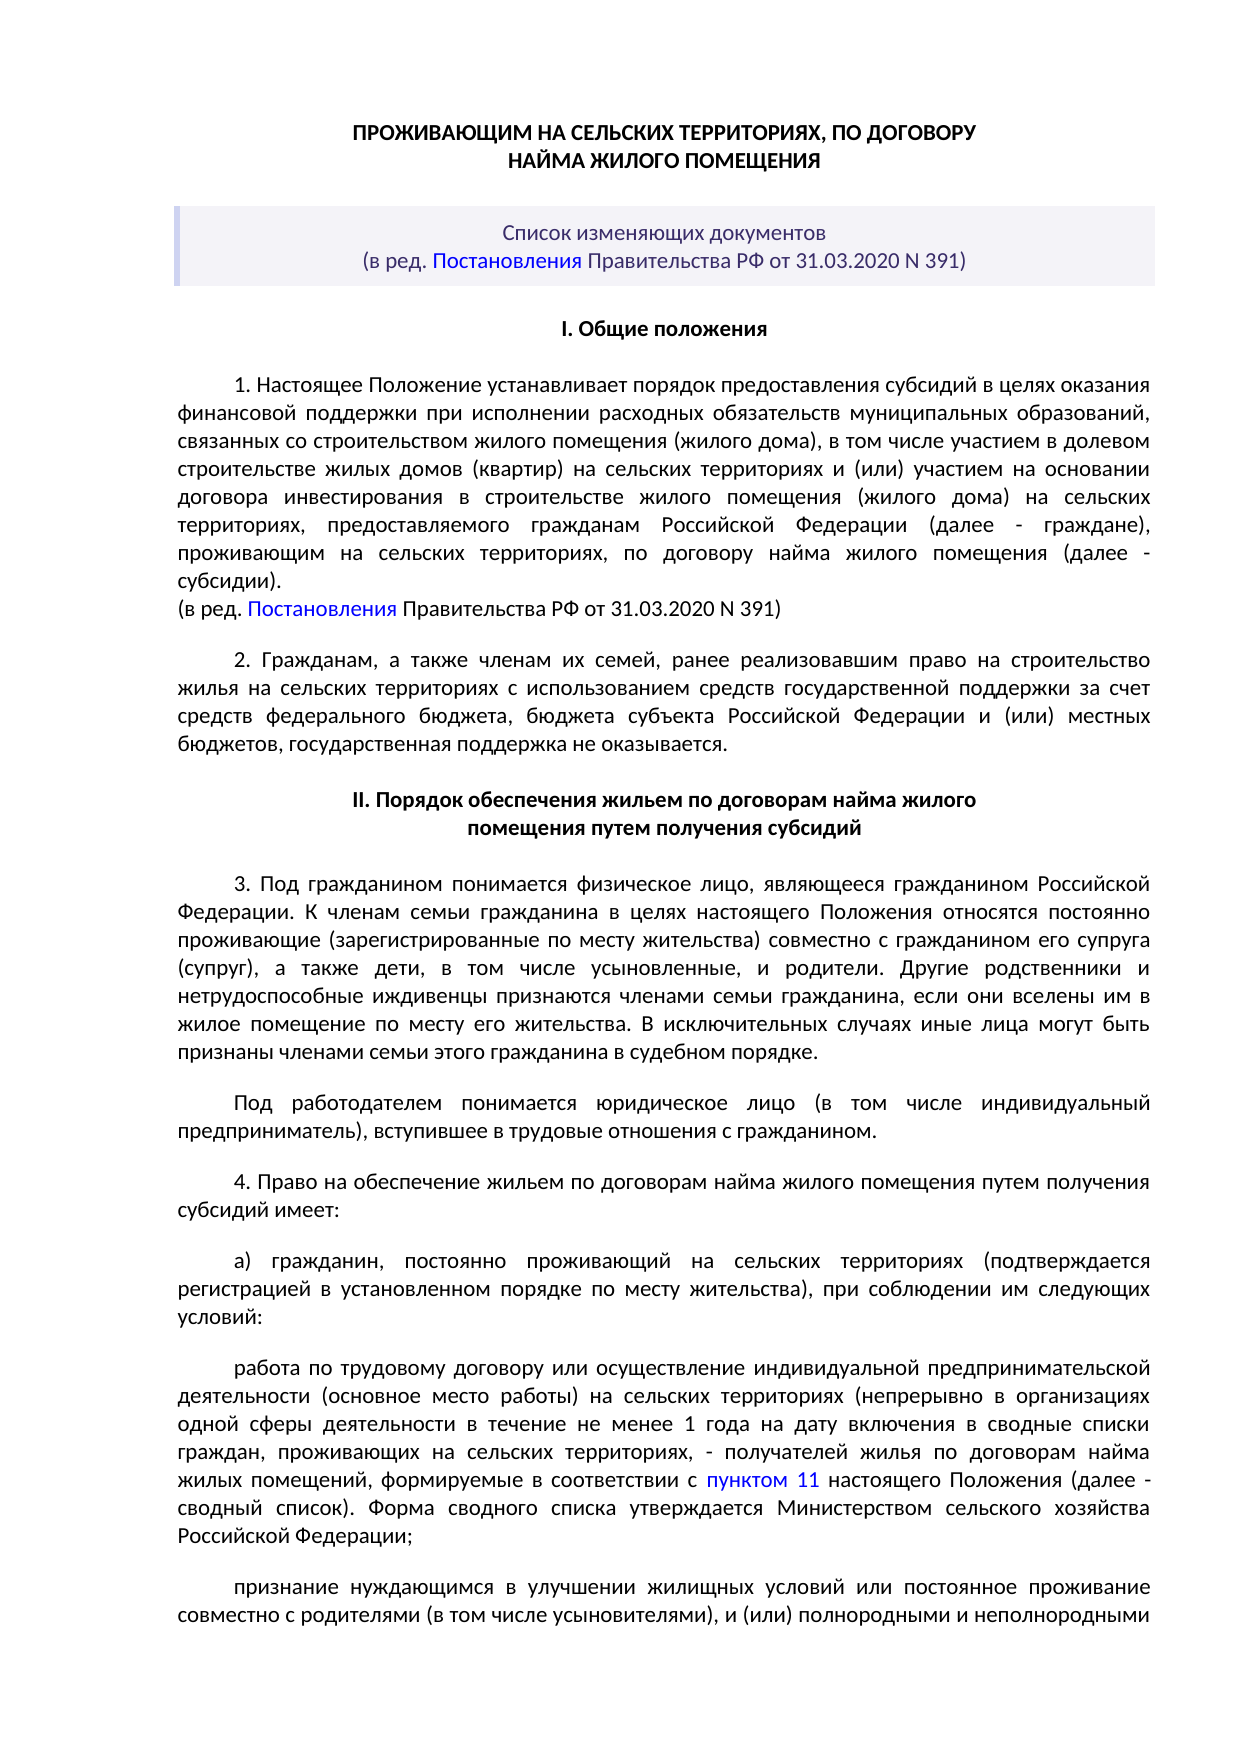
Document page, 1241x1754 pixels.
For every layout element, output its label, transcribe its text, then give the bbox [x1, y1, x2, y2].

text Под работодателем понимается юридическое лицо (в том числе индивидуальный предприниматель), вступившее в трудовые отношения с гражданином. [177, 1088, 1152, 1144]
title ПРОЖИВАЮЩИМ НА СЕЛЬСКИХ ТЕРРИТОРИЯХ, ПО ДОГОВОРУ [177, 118, 1152, 146]
table_header Список изменяющих документов (в ред. Постановления Правительства РФ от 31.03.2020 N 391) [180, 206, 1149, 286]
text а) гражданин, постоянно проживающий на сельских территориях (подтверждается регистрацией в установленном порядке по месту жительства), при соблюдении им следующих условий: [177, 1246, 1152, 1330]
title I. Общие положения [177, 314, 1152, 342]
text 3. Под гражданином понимается физическое лицо, являющееся гражданином Российской Федерации. К членам семьи гражданина в целях настоящего Положения относятся постоянно проживающие (зарегистрированные по месту жительства) совместно с гражданином его супруга (супруг), а также дети, в том числе усыновленные, и родители. Другие родственники и нетрудоспособные иждивенцы признаются членами семьи гражданина, если они вселены им в жилое помещение по месту его жительства. В исключительных случаях иные лица могут быть признаны членами семьи этого гражданина в судебном порядке. [177, 869, 1152, 1066]
text 1. Настоящее Положение устанавливает порядок предоставления субсидий в целях оказания финансовой поддержки при исполнении расходных обязательств муниципальных образований, связанных со строительством жилого помещения (жилого дома), в том числе участием в долевом строительстве жилых домов (квартир) на сельских территориях и (или) участием на основании договора инвестирования в строительстве жилого помещения (жилого дома) на сельских территориях, предоставляемого гражданам Российской Федерации (далее - граждане), проживающим на сельских территориях, по договору найма жилого помещения (далее - субсидии). [177, 370, 1152, 594]
text 2. Гражданам, а также членам их семей, ранее реализовавшим право на строительство жилья на сельских территориях с использованием средств государственной поддержки за счет средств федерального бюджета, бюджета субъекта Российской Федерации и (или) местных бюджетов, государственная поддержка не оказывается. [177, 645, 1152, 757]
title II. Порядок обеспечения жильем по договорам найма жилого [177, 785, 1152, 813]
text (в ред. Постановления Правительства РФ от 31.03.2020 N 391) [177, 594, 1152, 622]
title НАЙМА ЖИЛОГО ПОМЕЩЕНИЯ [177, 146, 1152, 174]
text 4. Право на обеспечение жильем по договорам найма жилого помещения путем получения субсидий имеет: [177, 1167, 1152, 1223]
title помещения путем получения субсидий [177, 813, 1152, 841]
text работа по трудовому договору или осуществление индивидуальной предпринимательской деятельности (основное место работы) на сельских территориях (непрерывно в организациях одной сферы деятельности в течение не менее 1 года на дату включения в сводные списки граждан, проживающих на сельских территориях, - получателей жилья по договорам найма жилых помещений, формируемые в соответствии с пунктом 11 настоящего Положения (далее - сводный список). Форма сводного списка утверждается Министерством сельского хозяйства Российской Федерации; [177, 1353, 1152, 1549]
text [177, 1572, 1152, 1628]
